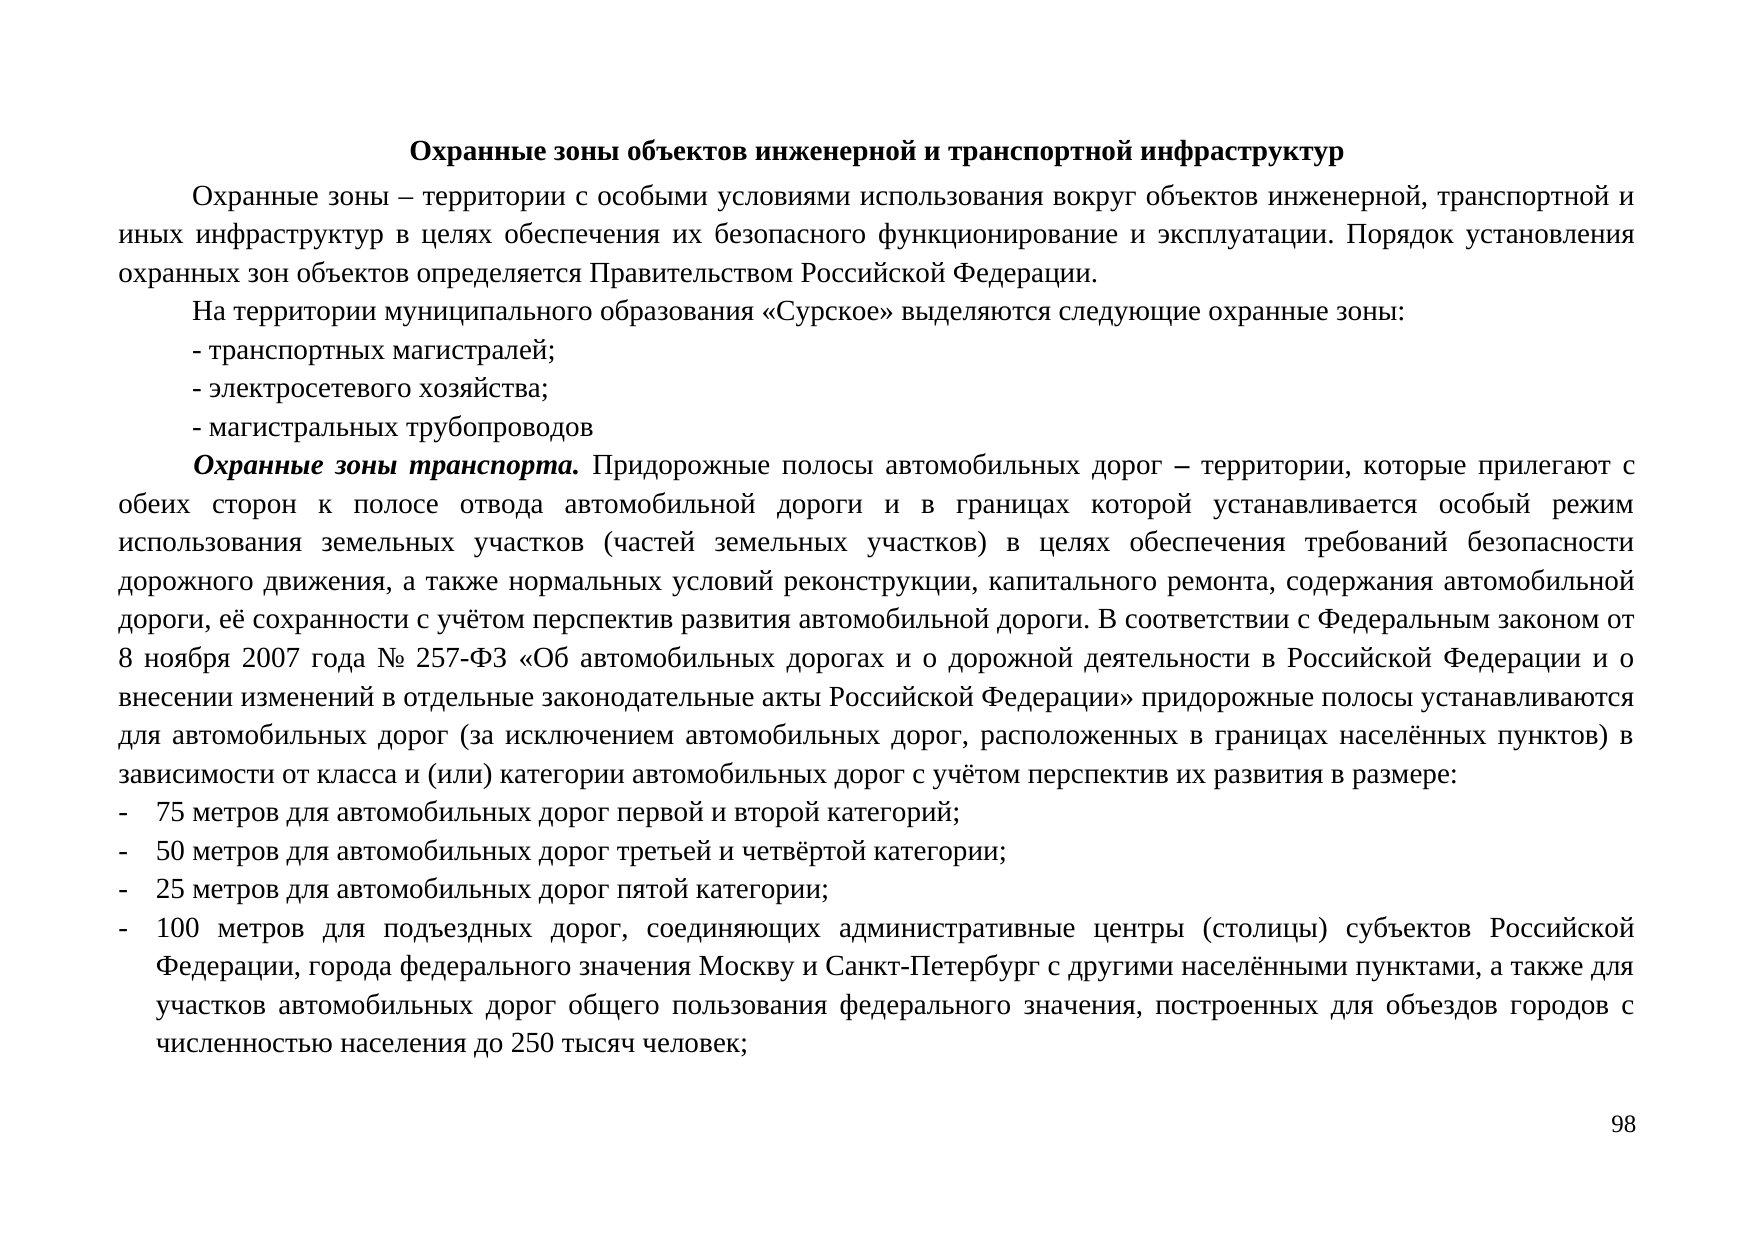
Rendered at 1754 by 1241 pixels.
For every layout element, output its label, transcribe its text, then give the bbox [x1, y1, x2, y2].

list для автомобильных дорог пятой категории; [118, 871, 1636, 905]
list для подъездных дорог, соединяющих административные центры (столицы) субъектов Российской Федерации, города федерального значения Москву и Санкт-Петербург с другими населёнными пунктами, а также для участков автомобильных дорог общего пользования федерального значения, построенных для объездов городов с численностью населения до 250 тысяч человек; [118, 910, 1636, 1059]
text - магистральных трубопроводов [192, 409, 1636, 442]
text - электросетевого хозяйства; [192, 370, 1636, 404]
text Охранные зоны транспорта. Придорожные полосы автомобильных дорог – территории, которые прилегают с обеих сторон к полосе отвода автомобильной дороги и в границах которой устанавливается особый режим использования земельных участков (частей земельных участков) в целях обеспечения требований безопасности дорожного движения, а также нормальных условий реконструкции, капитального ремонта, содержания автомобильной дороги, её сохранности с учётом перспектив развития автомобильной дороги. В соответствии с Федеральным законом от 8 ноября 2007 года № 257-ФЗ «Об автомобильных дорогах и о дорожной деятельности в Российской Федерации и о внесении изменений в отдельные законодательные акты Российской Федерации» придорожные полосы устанавливаются для автомобильных дорог (за исключением автомобильных дорог, расположенных в границах населённых пунктов) в зависимости от класса и (или) категории автомобильных дорог с учётом перспектив их развития в размере: [118, 447, 1636, 789]
text - транспортных магистралей; [192, 332, 1636, 365]
list для автомобильных дорог третьей и четвёртой категории; [118, 833, 1636, 866]
text Охранные зоны объектов инженерной и транспортной инфраструктур [118, 133, 1636, 166]
text Охранные зоны – территории с особыми условиями использования вокруг объектов инженерной, транспортной и иных инфраструктур в целях обеспечения их безопасного функционирование и эксплуатации. Порядок установления охранных зон объектов определяется Правительством Российской Федерации. [118, 178, 1636, 288]
text На территории муниципального образования «Сурское» выделяются следующие охранные зоны: [118, 293, 1636, 327]
list для автомобильных дорог первой и второй категорий; [118, 794, 1636, 828]
